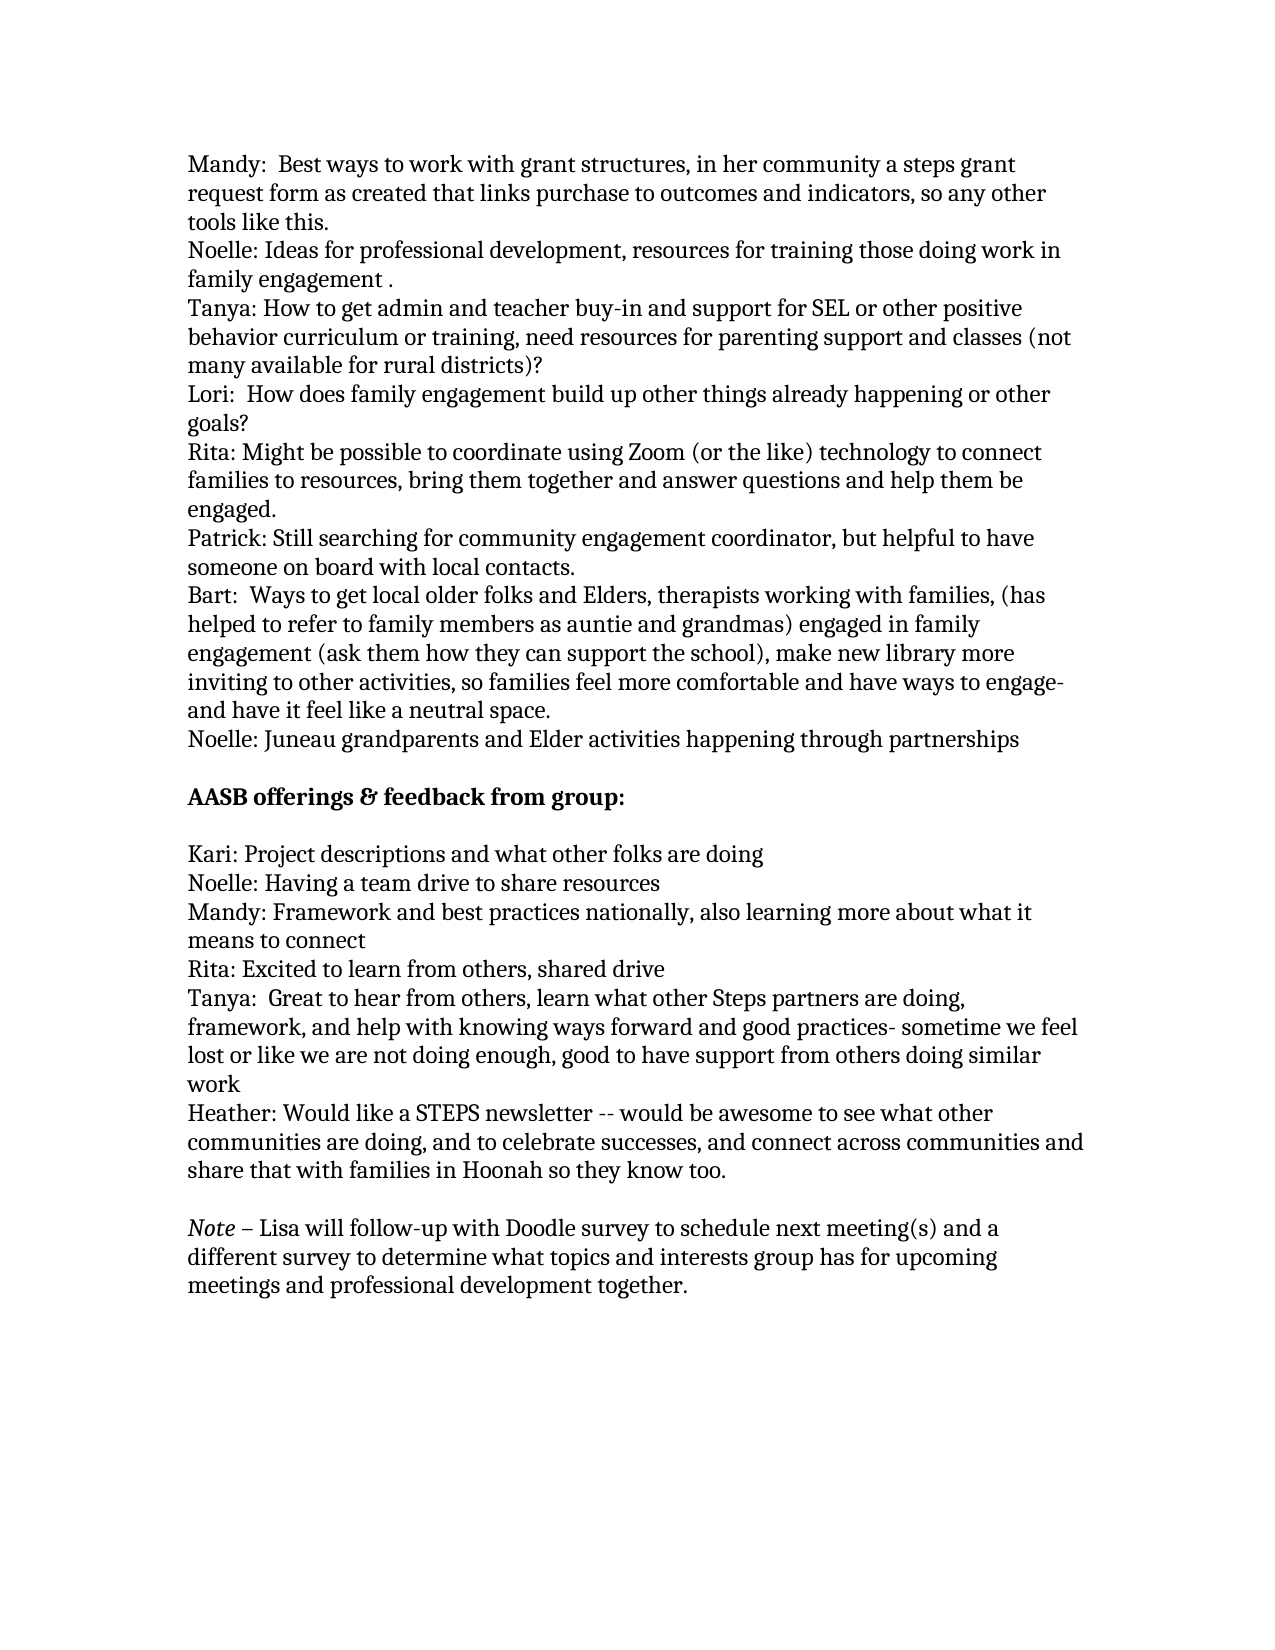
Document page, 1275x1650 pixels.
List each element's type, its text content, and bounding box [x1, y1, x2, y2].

text Tanya: Great to hear from others, learn what other Steps partners are doing, framework, and help with knowing ways forward and good practices- sometime we feel lost or like we are not doing enough, good to have support from others doing similar work [187, 984, 1087, 1099]
text Noelle: Juneau grandparents and Elder activities happening through partnerships [187, 725, 1087, 754]
text Rita: Excited to learn from others, shared drive [187, 955, 1087, 984]
text Bart: Ways to get local older folks and Elders, therapists working with families, (has helped to refer to family members as auntie and grandmas) engaged in family engagement (ask them how they can support the school), make new library more inviting to other activities, so families feel more comfortable and have ways to engage- and have it feel like a neutral space. [187, 581, 1087, 725]
text Heather: Would like a STEPS newsletter -- would be awesome to see what other communities are doing, and to celebrate successes, and connect across communities and share that with families in Hoonah so they know too. [187, 1099, 1087, 1185]
text Lori: How does family engagement build up other things already happening or other goals? [187, 380, 1087, 437]
text Tanya: How to get admin and teacher buy-in and support for SEL or other positive behavior curriculum or training, need resources for parenting support and classes (not many available for rural districts)? [187, 294, 1087, 380]
text Noelle: Having a team drive to share resources [187, 869, 1087, 897]
text Noelle: Ideas for professional development, resources for training those doing work in family engagement . [187, 236, 1087, 294]
text Mandy: Best ways to work with grant structures, in her community a steps grant request form as created that links purchase to outcomes and indicators, so any other tools like this. [187, 150, 1087, 236]
text Kari: Project descriptions and what other folks are doing [187, 840, 1087, 869]
text Mandy: Framework and best practices nationally, also learning more about what it means to connect [187, 897, 1087, 955]
text AASB offerings & feedback from group: [187, 782, 1087, 811]
text Patrick: Still searching for community engagement coordinator, but helpful to have someone on board with local contacts. [187, 524, 1087, 581]
text Note – Lisa will follow-up with Doodle survey to schedule next meeting(s) and a different survey to determine what topics and interests group has for upcoming meetings and professional development together. [187, 1214, 1087, 1300]
text Rita: Might be possible to coordinate using Zoom (or the like) technology to connect families to resources, bring them together and answer questions and help them be engaged. [187, 437, 1087, 524]
